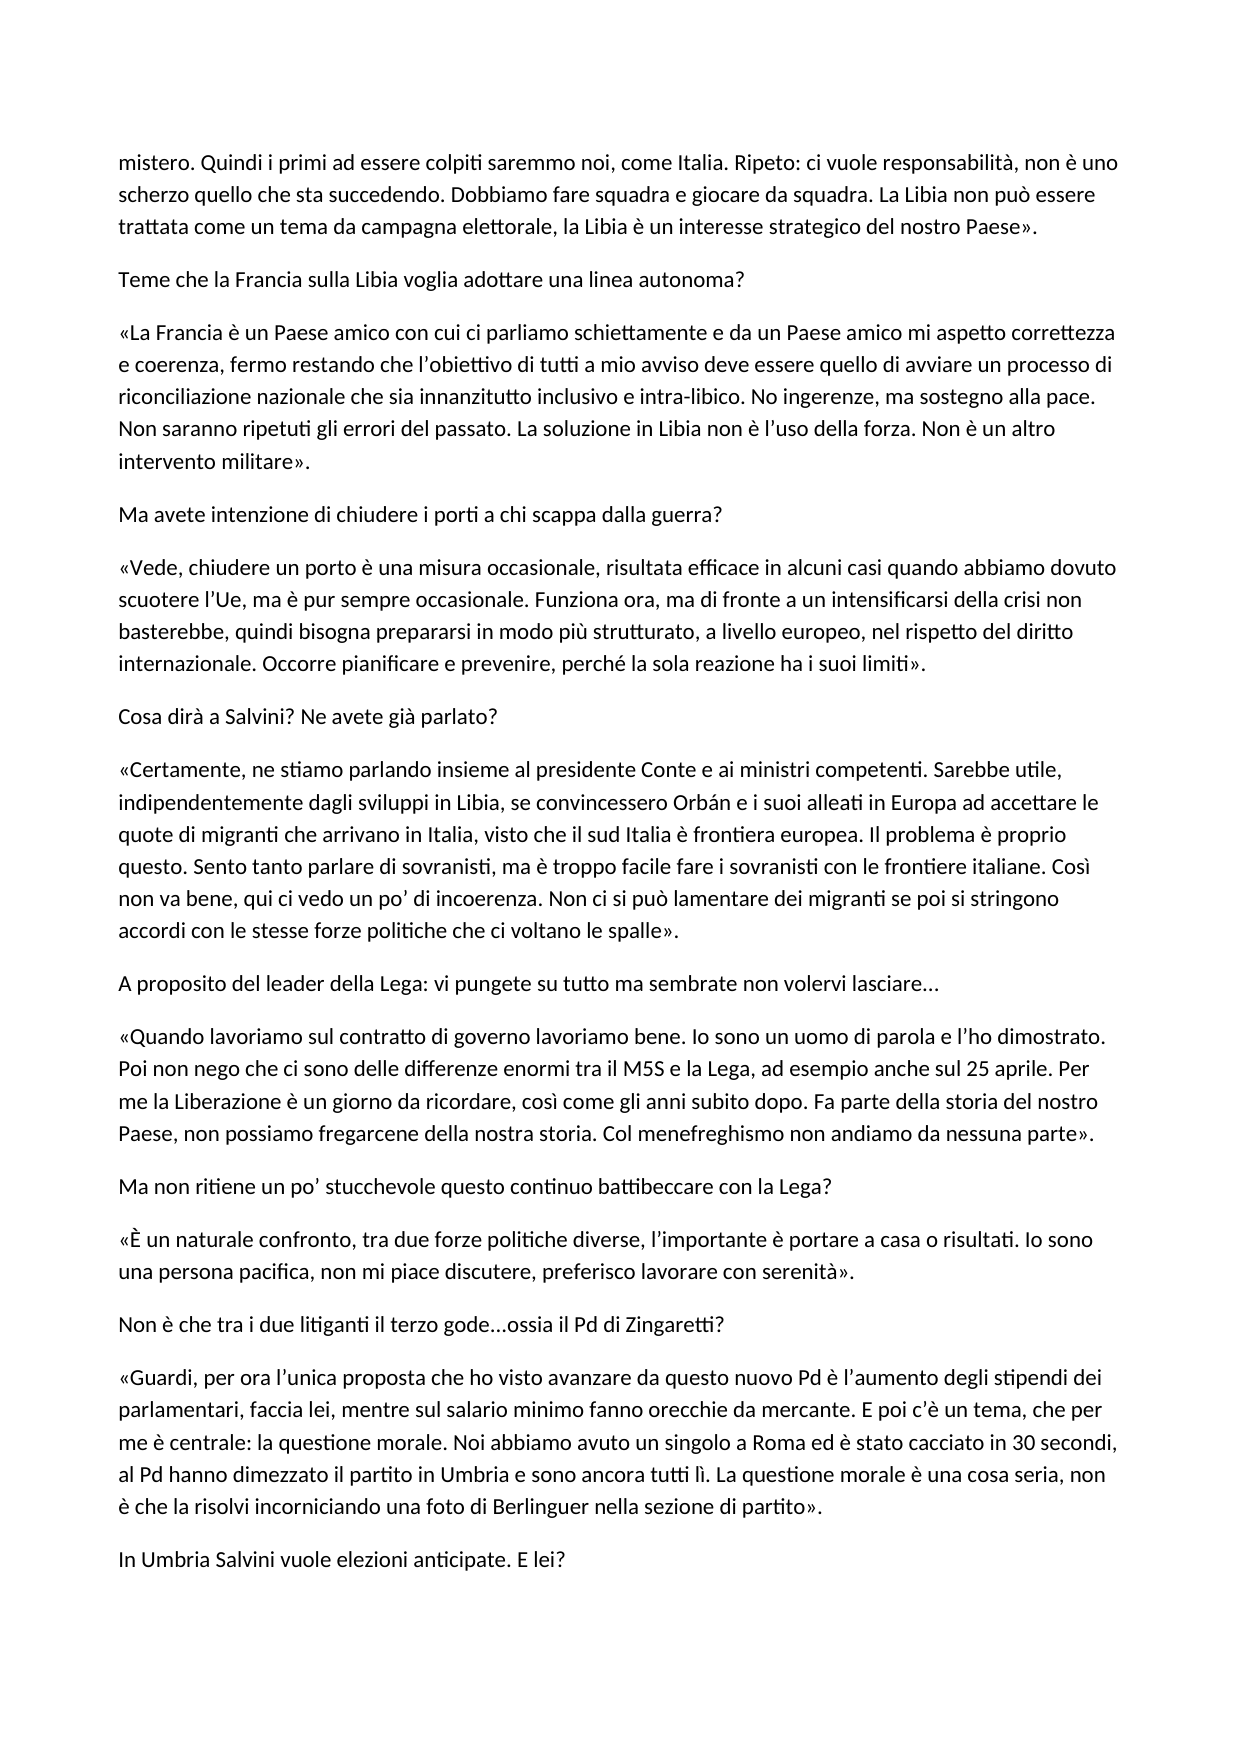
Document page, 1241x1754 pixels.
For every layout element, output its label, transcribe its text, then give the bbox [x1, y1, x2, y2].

text Cosa dirà a Salvini? Ne avete già parlato? [118, 702, 1122, 730]
text «Certamente, ne stiamo parlando insieme al presidente Conte e ai ministri competenti. Sarebbe utile, indipendentemente dagli sviluppi in Libia, se convincessero Orbán e i suoi alleati in Europa ad accettare le quote di migranti che arrivano in Italia, visto che il sud Italia è frontiera europea. Il problema è proprio questo. Sento tanto parlare di sovranisti, ma è troppo facile fare i sovranisti con le frontiere italiane. Così non va bene, qui ci vedo un po’ di incoerenza. Non ci si può lamentare dei migranti se poi si stringono accordi con le stesse forze politiche che ci voltano le spalle». [118, 755, 1122, 944]
text Ma non ritiene un po’ stucchevole questo continuo battibeccare con la Lega? [118, 1172, 1122, 1200]
text «Vede, chiudere un porto è una misura occasionale, risultata efficace in alcuni casi quando abbiamo dovuto scuotere l’Ue, ma è pur sempre occasionale. Funziona ora, ma di fronte a un intensificarsi della crisi non basterebbe, quindi bisogna prepararsi in modo più strutturato, a livello europeo, nel rispetto del diritto internazionale. Occorre pianificare e prevenire, perché la sola reazione ha i suoi limiti». [118, 553, 1122, 677]
text «Guardi, per ora l’unica proposta che ho visto avanzare da questo nuovo Pd è l’aumento degli stipendi dei parlamentari, faccia lei, mentre sul salario minimo fanno orecchie da mercante. E poi c’è un tema, che per me è centrale: la questione morale. Noi abbiamo avuto un singolo a Roma ed è stato cacciato in 30 secondi, al Pd hanno dimezzato il partito in Umbria e sono ancora tutti lì. La questione morale è una cosa seria, non è che la risolvi incorniciando una foto di Berlinguer nella sezione di partito». [118, 1363, 1122, 1520]
text «Quando lavoriamo sul contratto di governo lavoriamo bene. Io sono un uomo di parola e l’ho dimostrato. Poi non nego che ci sono delle differenze enormi tra il M5S e la Lega, ad esempio anche sul 25 aprile. Per me la Liberazione è un giorno da ricordare, così come gli anni subito dopo. Fa parte della storia del nostro Paese, non possiamo fregarcene della nostra storia. Col menefreghismo non andiamo da nessuna parte». [118, 1022, 1122, 1147]
text Ma avete intenzione di chiudere i porti a chi scappa dalla guerra? [118, 500, 1122, 528]
text In Umbria Salvini vuole elezioni anticipate. E lei? [118, 1545, 1122, 1573]
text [118, 148, 1122, 240]
text Non è che tra i due litiganti il terzo gode...ossia il Pd di Zingaretti? [118, 1310, 1122, 1338]
text Teme che la Francia sulla Libia voglia adottare una linea autonoma? [118, 265, 1122, 293]
text «È un naturale confronto, tra due forze politiche diverse, l’importante è portare a casa o risultati. Io sono una persona pacifica, non mi piace discutere, preferisco lavorare con serenità». [118, 1225, 1122, 1285]
text «La Francia è un Paese amico con cui ci parliamo schiettamente e da un Paese amico mi aspetto correttezza e coerenza, fermo restando che l’obiettivo di tutti a mio avviso deve essere quello di avviare un processo di riconciliazione nazionale che sia innanzitutto inclusivo e intra-libico. No ingerenze, ma sostegno alla pace. Non saranno ripetuti gli errori del passato. La soluzione in Libia non è l’uso della forza. Non è un altro intervento militare». [118, 318, 1122, 475]
text A proposito del leader della Lega: vi pungete su tutto ma sembrate non volervi lasciare... [118, 969, 1122, 997]
